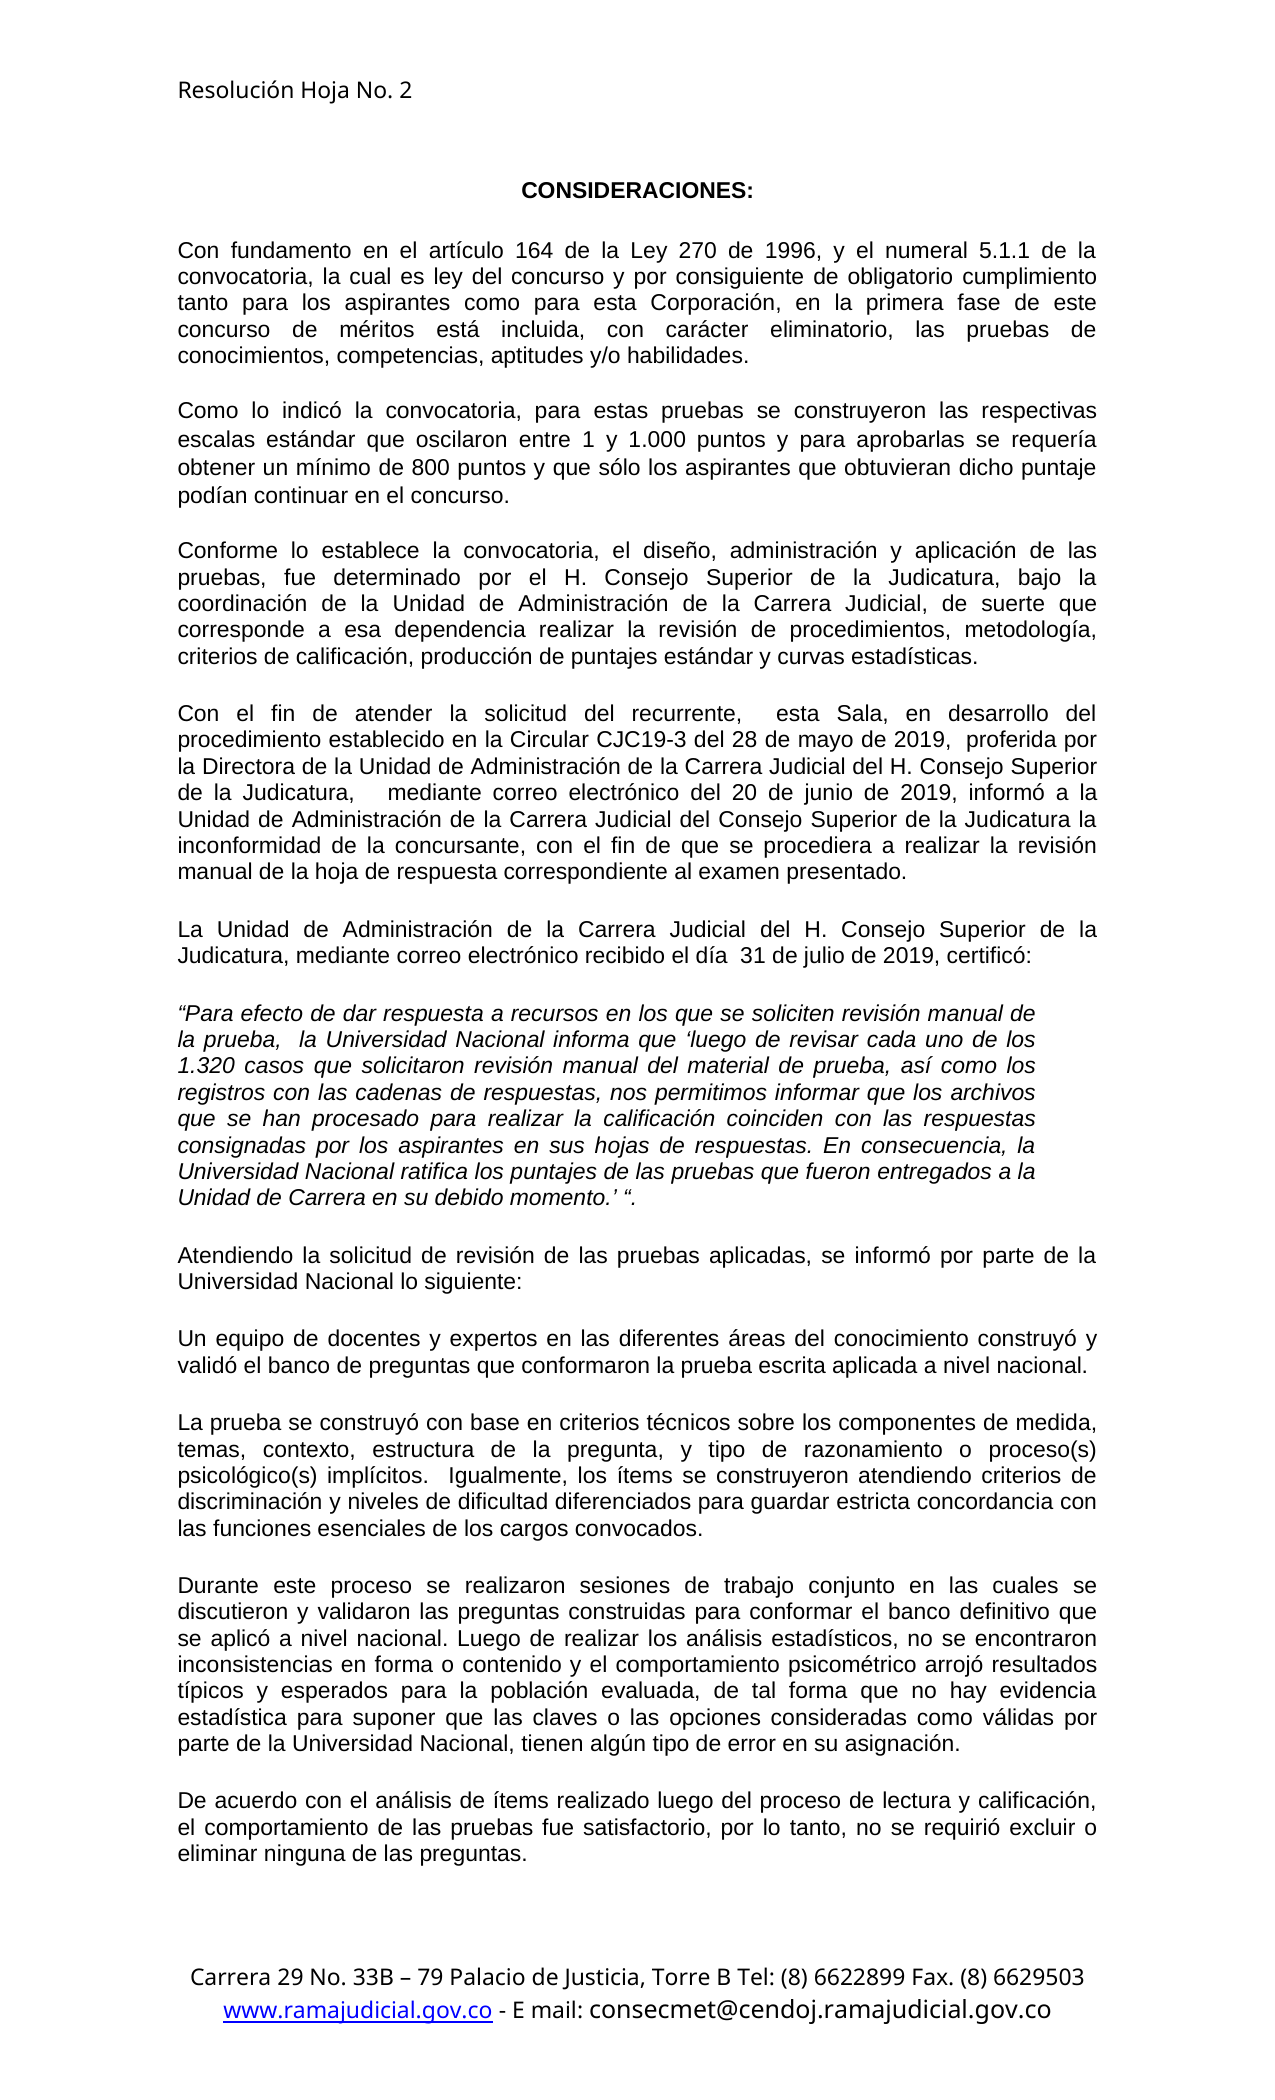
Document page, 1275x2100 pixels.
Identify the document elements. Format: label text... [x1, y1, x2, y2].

text Atendiendo la solicitud de revisión de las pruebas aplicadas, se informó por parte de la Universidad Nacional lo siguiente: [177, 1242, 1098, 1294]
text Un equipo de docentes y expertos en las diferentes áreas del conocimiento construyó y validó el banco de preguntas que conformaron la prueba escrita aplicada a nivel nacional. [177, 1325, 1098, 1378]
text Con el fin de atender la solicitud del recurrente, esta Sala, en desarrollo del procedimiento establecido en la Circular CJC19-3 del 28 de mayo de 2019, proferida por la Directora de la Unidad de Administración de la Carrera Judicial del H. Consejo Superior de la Judicatura, mediante correo electrónico del 20 de junio de 2019, informó a la Unidad de Administración de la Carrera Judicial del Consejo Superior de la Judicatura la inconformidad de la concursante, con el fin de que se procediera a realizar la revisión manual de la hoja de respuesta correspondiente al examen presentado. [177, 700, 1098, 884]
text CONSIDERACIONES: [192, 177, 1083, 203]
text La Unidad de Administración de la Carrera Judicial del H. Consejo Superior de la Judicatura, mediante correo electrónico recibido el día 31 de julio de 2019, certificó: [177, 916, 1098, 968]
text La prueba se construyó con base en criterios técnicos sobre los componentes de medida, temas, contexto, estructura de la pregunta, y tipo de razonamiento o proceso(s) psicológico(s) implícitos. Igualmente, los ítems se construyeron atendiendo criterios de discriminación y niveles de dificultad diferenciados para guardar estricta concordancia con las funciones esenciales de los cargos convocados. [177, 1409, 1098, 1541]
text “Para efecto de dar respuesta a recursos en los que se soliciten revisión manual de la prueba, la Universidad Nacional informa que ‘luego de revisar cada uno de los 1.320 casos que solicitaron revisión manual del material de prueba, así como los registros con las cadenas de respuestas, nos permitimos informar que los archivos que se han procesado para realizar la calificación coinciden con las respuestas consignadas por los aspirantes en sus hojas de respuestas. En consecuencia, la Universidad Nacional ratifica los puntajes de las pruebas que fueron entregados a la Unidad de Carrera en su debido momento.’ “. [177, 1000, 1038, 1211]
text Conforme lo establece la convocatoria, el diseño, administración y aplicación de las pruebas, fue determinado por el H. Consejo Superior de la Judicatura, bajo la coordinación de la Unidad de Administración de la Carrera Judicial, de suerte que corresponde a esa dependencia realizar la revisión de procedimientos, metodología, criterios de calificación, producción de puntajes estándar y curvas estadísticas. [177, 537, 1098, 669]
text De acuerdo con el análisis de ítems realizado luego del proceso de lectura y calificación, el comportamiento de las pruebas fue satisfactorio, por lo tanto, no se requirió excluir o eliminar ninguna de las preguntas. [177, 1787, 1098, 1867]
text Con fundamento en el artículo 164 de la Ley 270 de 1996, y el numeral 5.1.1 de la convocatoria, la cual es ley del concurso y por consiguiente de obligatorio cumplimiento tanto para los aspirantes como para esta Corporación, en la primera fase de este concurso de méritos está incluida, con carácter eliminatorio, las pruebas de conocimientos, competencias, aptitudes y/o habilidades. [177, 237, 1098, 368]
text Durante este proceso se realizaron sesiones de trabajo conjunto en las cuales se discutieron y validaron las preguntas construidas para conformar el banco definitivo que se aplicó a nivel nacional. Luego de realizar los análisis estadísticos, no se encontraron inconsistencias en forma o contenido y el comportamiento psicométrico arrojó resultados típicos y esperados para la población evaluada, de tal forma que no hay evidencia estadística para suponer que las claves o las opciones consideradas como válidas por parte de la Universidad Nacional, tienen algún tipo de error en su asignación. [177, 1572, 1098, 1756]
text Como lo indicó la convocatoria, para estas pruebas se construyeron las respectivas escalas estándar que oscilaron entre 1 y 1.000 puntos y para aprobarlas se requería obtener un mínimo de 800 puntos y que sólo los aspirantes que obtuvieran dicho puntaje podían continuar en el concurso. [177, 397, 1098, 509]
